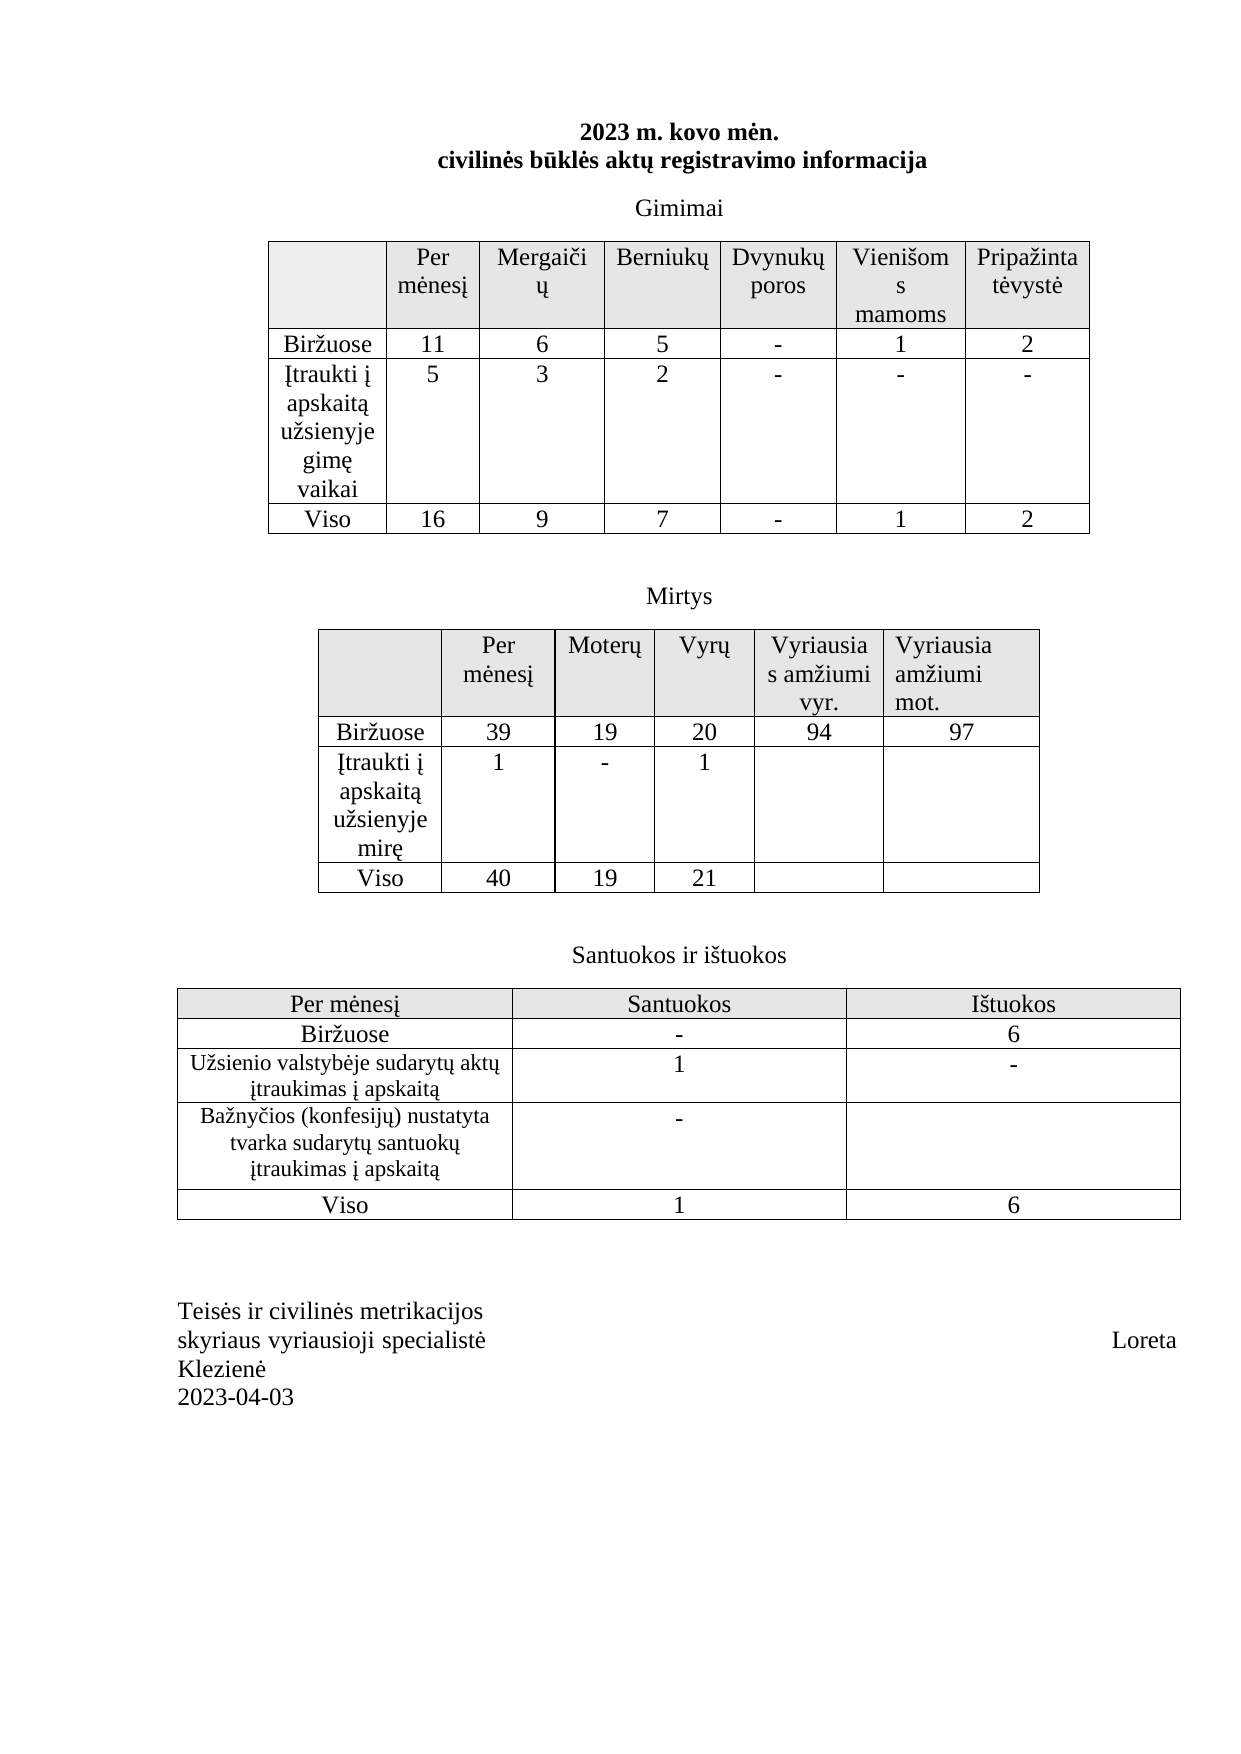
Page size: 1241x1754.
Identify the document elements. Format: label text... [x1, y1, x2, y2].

table_header Vyriausia amžiumi mot. [884, 630, 1039, 716]
table_cell [884, 747, 1039, 862]
table_cell - [556, 747, 654, 862]
table_header [269, 242, 386, 328]
table_cell 9 [480, 504, 604, 532]
table_header [319, 630, 441, 716]
text Mirtys [177, 581, 1181, 610]
table_cell [755, 863, 883, 892]
table_cell 1 [837, 504, 965, 532]
table_cell 6 [847, 1019, 1180, 1048]
table_cell - [513, 1019, 846, 1048]
table_header Per mėnesį [178, 989, 512, 1018]
table_header Moterų [556, 630, 654, 716]
table_cell Biržuose [319, 717, 441, 746]
table_cell 20 [655, 717, 754, 746]
table_cell 2 [966, 329, 1089, 358]
table_cell 3 [480, 359, 604, 503]
table_header Pripažinta tėvystė [966, 242, 1089, 328]
table_cell 19 [556, 863, 654, 892]
table_cell Viso [319, 863, 441, 892]
text civilinės būklės aktų registravimo informacija [177, 145, 1181, 174]
table_cell - [966, 359, 1089, 503]
table_cell 94 [755, 717, 883, 746]
table_header Vyriausias amžiumi vyr. [755, 630, 883, 716]
text Gimimai [177, 193, 1181, 222]
table_cell 97 [884, 717, 1039, 746]
table_cell - [513, 1103, 846, 1189]
table_header Ištuokos [847, 989, 1180, 1018]
table_cell 2 [605, 359, 720, 503]
table_header Per mėnesį [387, 242, 479, 328]
table_cell 39 [442, 717, 554, 746]
table_header Dvynukų poros [721, 242, 836, 328]
table_cell 16 [387, 504, 479, 532]
table_cell 6 [480, 329, 604, 358]
table_cell - [721, 359, 836, 503]
table_cell [847, 1103, 1180, 1189]
table_cell 19 [556, 717, 654, 746]
table_cell - [721, 329, 836, 358]
table_cell 1 [442, 747, 554, 862]
table_cell 21 [655, 863, 754, 892]
text Teisės ir civilinės metrikacijos [177, 1296, 1181, 1325]
table_cell Užsienio valstybėje sudarytų aktų įtraukimas į apskaitą [178, 1049, 512, 1102]
table_header Vyrų [655, 630, 754, 716]
table_cell 6 [847, 1190, 1180, 1219]
table_cell 40 [442, 863, 554, 892]
table_cell 7 [605, 504, 720, 532]
table_cell Įtraukti į apskaitą užsienyje mirę [319, 747, 441, 862]
table_cell [884, 863, 1039, 892]
table_cell 5 [605, 329, 720, 358]
table_header Vienišoms mamoms [837, 242, 965, 328]
table_header Mergaičių [480, 242, 604, 328]
text 2023-04-03 [177, 1382, 1181, 1411]
table_cell 1 [837, 329, 965, 358]
table_cell 1 [513, 1049, 846, 1102]
table_header Berniukų [605, 242, 720, 328]
table_cell [755, 747, 883, 862]
text skyriaus vyriausioji specialistė Loreta Klezienė [177, 1325, 1181, 1382]
table_cell - [837, 359, 965, 503]
table_cell Biržuose [269, 329, 386, 358]
table_cell 1 [655, 747, 754, 862]
table_cell 1 [513, 1190, 846, 1219]
text 2023 m. kovo mėn. [177, 117, 1181, 145]
table_header Santuokos [513, 989, 846, 1018]
text Santuokos ir ištuokos [177, 941, 1181, 969]
table_cell Bažnyčios (konfesijų) nustatyta tvarka sudarytų santuokų įtraukimas į apskaitą [178, 1103, 512, 1189]
table_header Per mėnesį [442, 630, 554, 716]
table_cell - [847, 1049, 1180, 1102]
table_cell Viso [269, 504, 386, 532]
table_cell - [721, 504, 836, 532]
table_cell Biržuose [178, 1019, 512, 1048]
table_cell 11 [387, 329, 479, 358]
table_cell 5 [387, 359, 479, 503]
table_cell 2 [966, 504, 1089, 532]
table_cell Viso [178, 1190, 512, 1219]
table_cell Įtraukti į apskaitą užsienyje gimę vaikai [269, 359, 386, 503]
